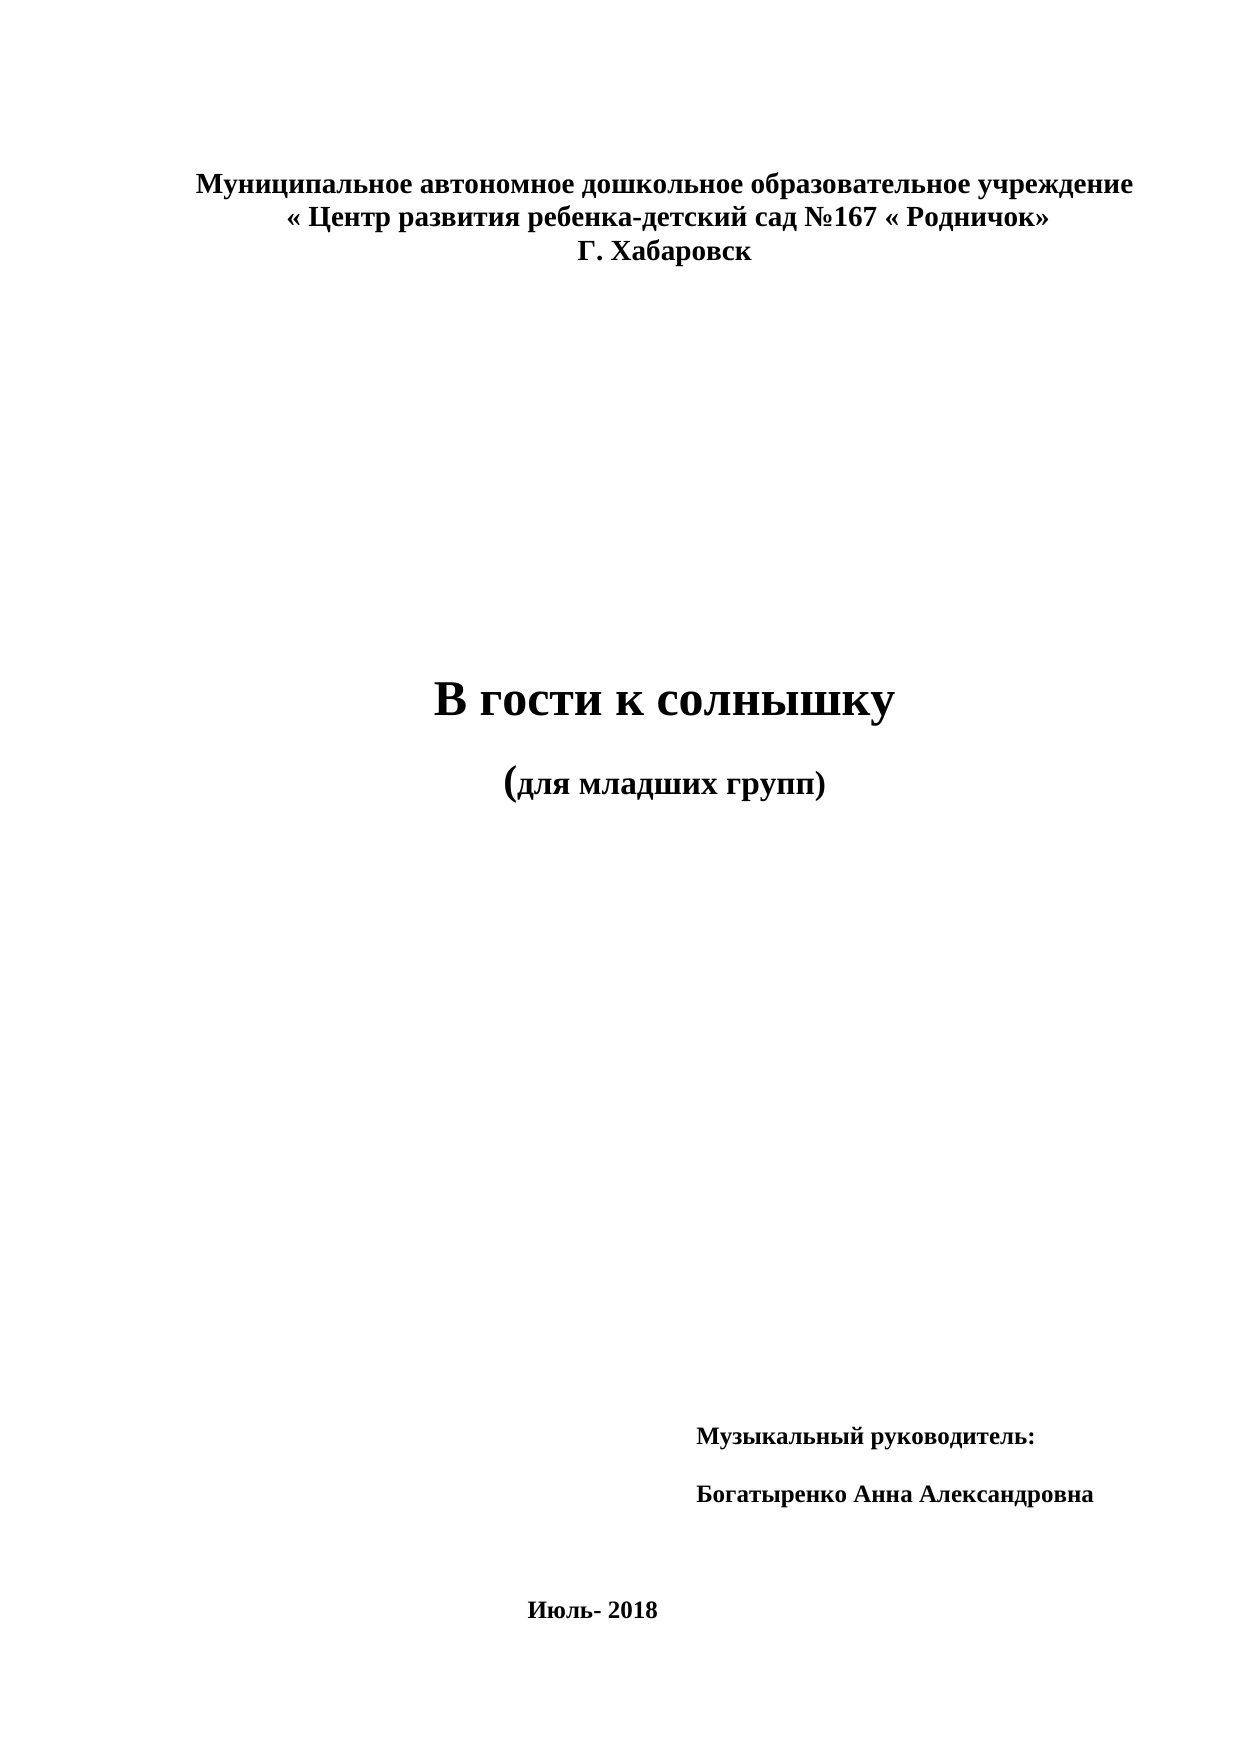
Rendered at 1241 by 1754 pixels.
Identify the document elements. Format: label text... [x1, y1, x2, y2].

text Июль- 2018 [177, 1595, 1152, 1624]
text Муниципальное автономное дошкольное образовательное учреждение [177, 166, 1152, 199]
text Г. Хабаровск [177, 233, 1152, 267]
text Музыкальный руководитель: [177, 1421, 1152, 1450]
text Богатыренко Анна Александровна [177, 1479, 1152, 1508]
text « Центр развития ребенка-детский сад №167 « Родничок» [177, 199, 1152, 233]
text В гости к солнышку [177, 669, 1152, 727]
text (для младших групп) [177, 756, 1152, 832]
